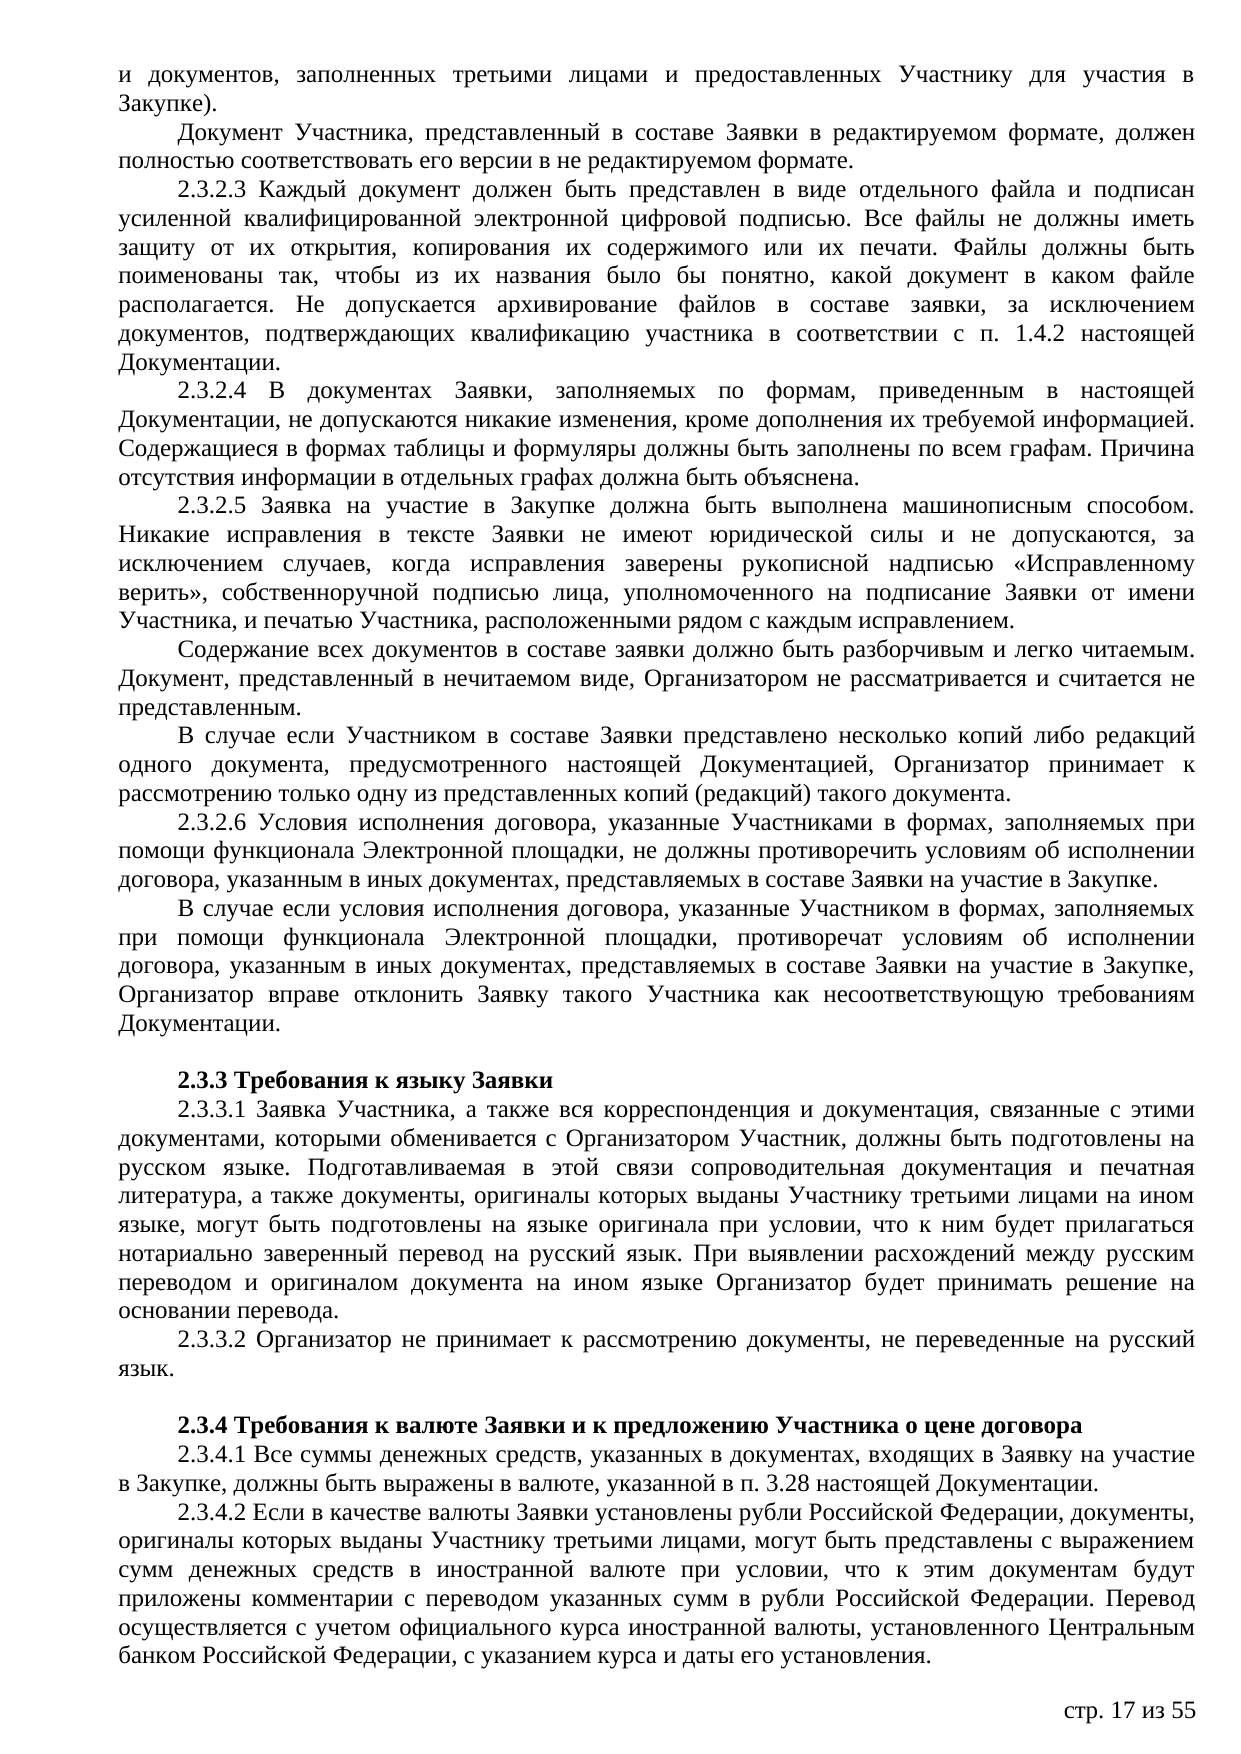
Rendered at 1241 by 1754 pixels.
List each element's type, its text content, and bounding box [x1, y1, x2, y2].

text 2.3.2.6 Условия исполнения договора, указанные Участниками в формах, заполняемых при помощи функционала Электронной площадки, не должны противоречить условиям об исполнении договора, указанным в иных документах, представляемых в составе Заявки на участие в Закупке. [118, 807, 1196, 893]
text 2.3.3.1 Заявка Участника, а также вся корреспонденция и документация, связанные с этими документами, которыми обменивается с Организатором Участник, должны быть подготовлены на русском языке. Подготавливаемая в этой связи сопроводительная документация и печатная литература, а также документы, оригиналы которых выданы Участнику третьими лицами на ином языке, могут быть подготовлены на языке оригинала при условии, что к ним будет прилагаться нотариально заверенный перевод на русский язык. При выявлении расхождений между русским переводом и оригиналом документа на ином языке Организатор будет принимать решение на основании перевода. [118, 1094, 1196, 1324]
text 2.3.2.5 Заявка на участие в Закупке должна быть выполнена машинописным способом. Никакие исправления в тексте Заявки не имеют юридической силы и не допускаются, за исключением случаев, когда исправления заверены рукописной надписью «Исправленному верить», собственноручной подписью лица, уполномоченного на подписание Заявки от имени Участника, и печатью Участника, расположенными рядом с каждым исправлением. [118, 490, 1196, 634]
text Содержание всех документов в составе заявки должно быть разборчивым и легко читаемым. Документ, представленный в нечитаемом виде, Организатором не рассматривается и считается не представленным. [118, 634, 1196, 720]
text 2.3.4.1 Все суммы денежных средств, указанных в документах, входящих в Заявку на участие в Закупке, должны быть выражены в валюте, указанной в п. 3.28 настоящей Документации. [118, 1439, 1196, 1497]
text 2.3.4.2 Если в качестве валюты Заявки установлены рубли Российской Федерации, документы, оригиналы которых выданы Участнику третьими лицами, могут быть представлены с выражением сумм денежных средств в иностранной валюте при условии, что к этим документам будут приложены комментарии с переводом указанных сумм в рубли Российской Федерации. Перевод осуществляется с учетом официального курса иностранной валюты, установленного Центральным банком Российской Федерации, с указанием курса и даты его установления. [118, 1497, 1196, 1669]
text Документ Участника, представленный в составе Заявки в редактируемом формате, должен полностью соответствовать его версии в не редактируемом формате. [118, 117, 1196, 174]
text 2.3.3.2 Организатор не принимает к рассмотрению документы, не переведенные на русский язык. [118, 1324, 1196, 1382]
text 2.3.2.4 В документах Заявки, заполняемых по формам, приведенным в настоящей Документации, не допускаются никакие изменения, кроме дополнения их требуемой информацией. Содержащиеся в формах таблицы и формуляры должны быть заполнены по всем графам. Причина отсутствия информации в отдельных графах должна быть объяснена. [118, 375, 1196, 490]
text В случае если условия исполнения договора, указанные Участником в формах, заполняемых при помощи функционала Электронной площадки, противоречат условиям об исполнении договора, указанным в иных документах, представляемых в составе Заявки на участие в Закупке, Организатор вправе отклонить Заявку такого Участника как несоответствующую требованиям Документации. [118, 893, 1196, 1037]
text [118, 59, 1196, 117]
text В случае если Участником в составе Заявки представлено несколько копий либо редакций одного документа, предусмотренного настоящей Документацией, Организатор принимает к рассмотрению только одну из представленных копий (редакций) такого документа. [118, 720, 1196, 807]
text 2.3.4 Требования к валюте Заявки и к предложению Участника о цене договора [118, 1410, 1196, 1439]
text 2.3.3 Требования к языку Заявки [118, 1065, 1196, 1094]
text 2.3.2.3 Каждый документ должен быть представлен в виде отдельного файла и подписан усиленной квалифицированной электронной цифровой подписью. Все файлы не должны иметь защиту от их открытия, копирования их содержимого или их печати. Файлы должны быть поименованы так, чтобы из их названия было бы понятно, какой документ в каком файле располагается. Не допускается архивирование файлов в составе заявки, за исключением документов, подтверждающих квалификацию участника в соответствии с п. 1.4.2 настоящей Документации. [118, 174, 1196, 375]
